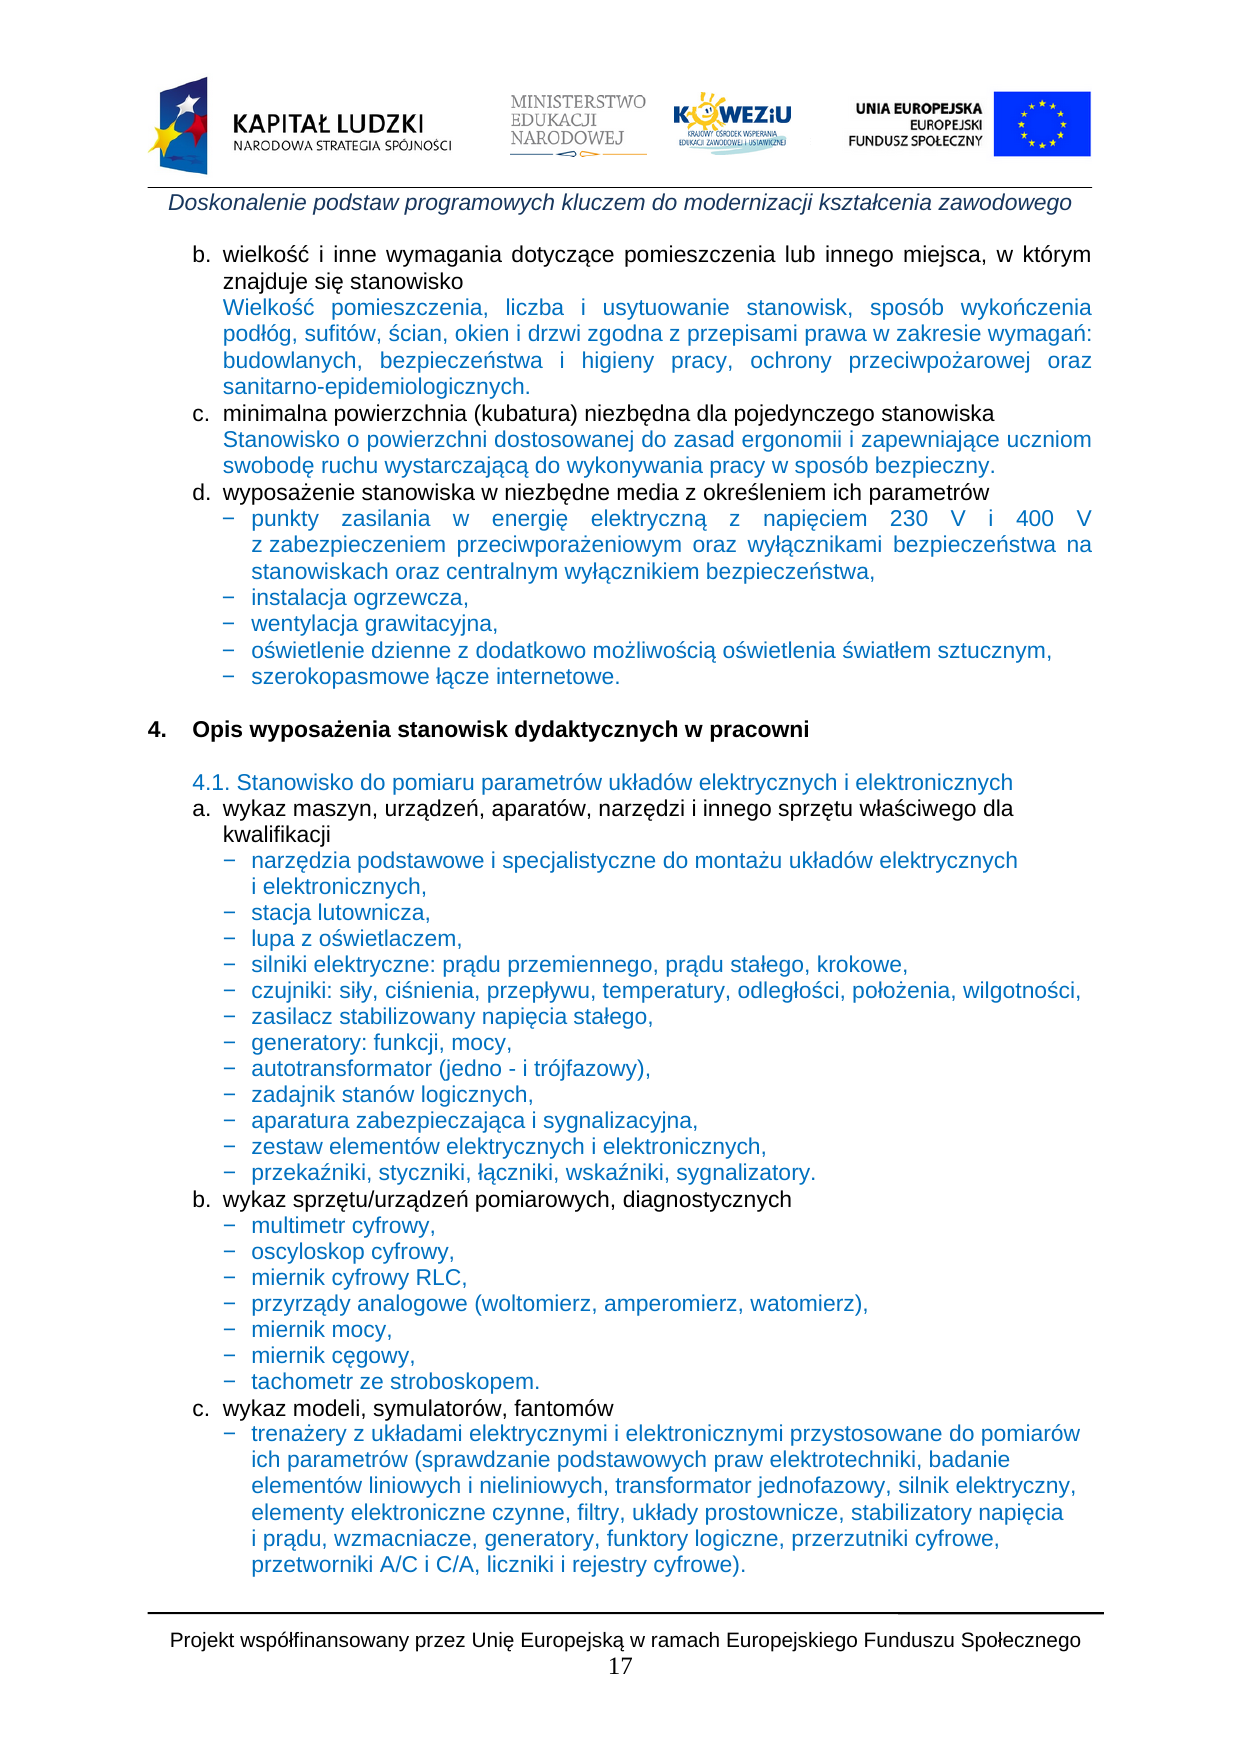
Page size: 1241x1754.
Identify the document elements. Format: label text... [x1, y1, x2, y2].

list narzędzia podstawowe i specjalistyczne do montażu układów elektrycznych i elektronicznych, [223, 847, 1092, 899]
list wykaz modeli, symulatorów, fantomów [192, 1395, 1092, 1421]
text Stanowisko o powierzchni dostosowanej do zasad ergonomii i zapewniające uczniom swobodę ruchu wystarczającą do wykonywania pracy w sposób bezpieczny. [223, 426, 1092, 478]
list wyposażenie stanowiska w niezbędne media z określeniem ich parametrów [192, 478, 1092, 505]
list wykaz sprzętu/urządzeń pomiarowych, diagnostycznych [192, 1186, 1092, 1212]
list czujniki: siły, ciśnienia, przepływu, temperatury, odległości, położenia, wilgotności, [223, 978, 1092, 1004]
list minimalna powierzchnia (kubatura) niezbędna dla pojedynczego stanowiska [192, 399, 1092, 426]
list autotransformator (jedno - i trójfazowy), [223, 1056, 1092, 1082]
list stacja lutownicza, [223, 899, 1092, 926]
list instalacja ogrzewcza, [222, 584, 1092, 610]
list multimetr cyfrowy, [223, 1212, 1092, 1238]
list przekaźniki, styczniki, łączniki, wskaźniki, sygnalizatory. [223, 1160, 1092, 1186]
picture [147, 73, 1093, 189]
list zestaw elementów elektrycznych i elektronicznych, [223, 1134, 1092, 1160]
list przyrządy analogowe (woltomierz, amperomierz, watomierz), [223, 1291, 1092, 1317]
text Wielkość pomieszczenia, liczba i usytuowanie stanowisk, sposób wykończenia podłóg, sufitów, ścian, okien i drzwi zgodna z przepisami prawa w zakresie wymagań: budowlanych, bezpieczeństwa i higieny pracy, ochrony przeciwpożarowej oraz sanitarno-epidemiologicznych. [223, 294, 1092, 399]
list trenażery z układami elektrycznymi i elektronicznymi przystosowane do pomiarów ich parametrów (sprawdzanie podstawowych praw elektrotechniki, badanie elementów liniowych i nieliniowych, transformator jednofazowy, silnik elektryczny, elementy elektroniczne czynne, filtry, układy prostownicze, stabilizatory napięcia i prądu, wzmacniacze, generatory, funktory logiczne, przerzutniki cyfrowe, przetworniki A/C i C/A, liczniki i rejestry cyfrowe). [223, 1421, 1092, 1577]
list lupa z oświetlaczem, [223, 926, 1092, 952]
list zadajnik stanów logicznych, [223, 1082, 1092, 1108]
list Opis wyposażenia stanowisk dydaktycznych w pracowni [148, 716, 1092, 742]
list wielkość i inne wymagania dotyczące pomieszczenia lub innego miejsca, w którym znajduje się stanowisko [192, 241, 1092, 294]
list wentylacja grawitacyjna, [222, 610, 1092, 637]
list szerokopasmowe łącze internetowe. [222, 663, 1092, 689]
list punkty zasilania w energię elektryczną z napięciem 230 V i 400 V z zabezpieczeniem przeciwporażeniowym oraz wyłącznikami bezpieczeństwa na stanowiskach oraz centralnym wyłącznikiem bezpieczeństwa, [222, 505, 1092, 584]
list generatory: funkcji, mocy, [223, 1030, 1092, 1056]
list zasilacz stabilizowany napięcia stałego, [223, 1004, 1092, 1030]
list Stanowisko do pomiaru parametrów układów elektrycznych i elektronicznych [192, 768, 1092, 795]
list oświetlenie dzienne z dodatkowo możliwością oświetlenia światłem sztucznym, [222, 637, 1092, 663]
list silniki elektryczne: prądu przemiennego, prądu stałego, krokowe, [223, 952, 1092, 978]
list aparatura zabezpieczająca i sygnalizacyjna, [223, 1108, 1092, 1134]
list tachometr ze stroboskopem. [223, 1369, 1092, 1395]
list miernik mocy, [223, 1317, 1092, 1343]
list miernik cęgowy, [223, 1343, 1092, 1369]
list oscyloskop cyfrowy, [223, 1238, 1092, 1264]
list wykaz maszyn, urządzeń, aparatów, narzędzi i innego sprzętu właściwego dla kwalifikacji [192, 795, 1092, 847]
list miernik cyfrowy RLC, [223, 1264, 1092, 1291]
